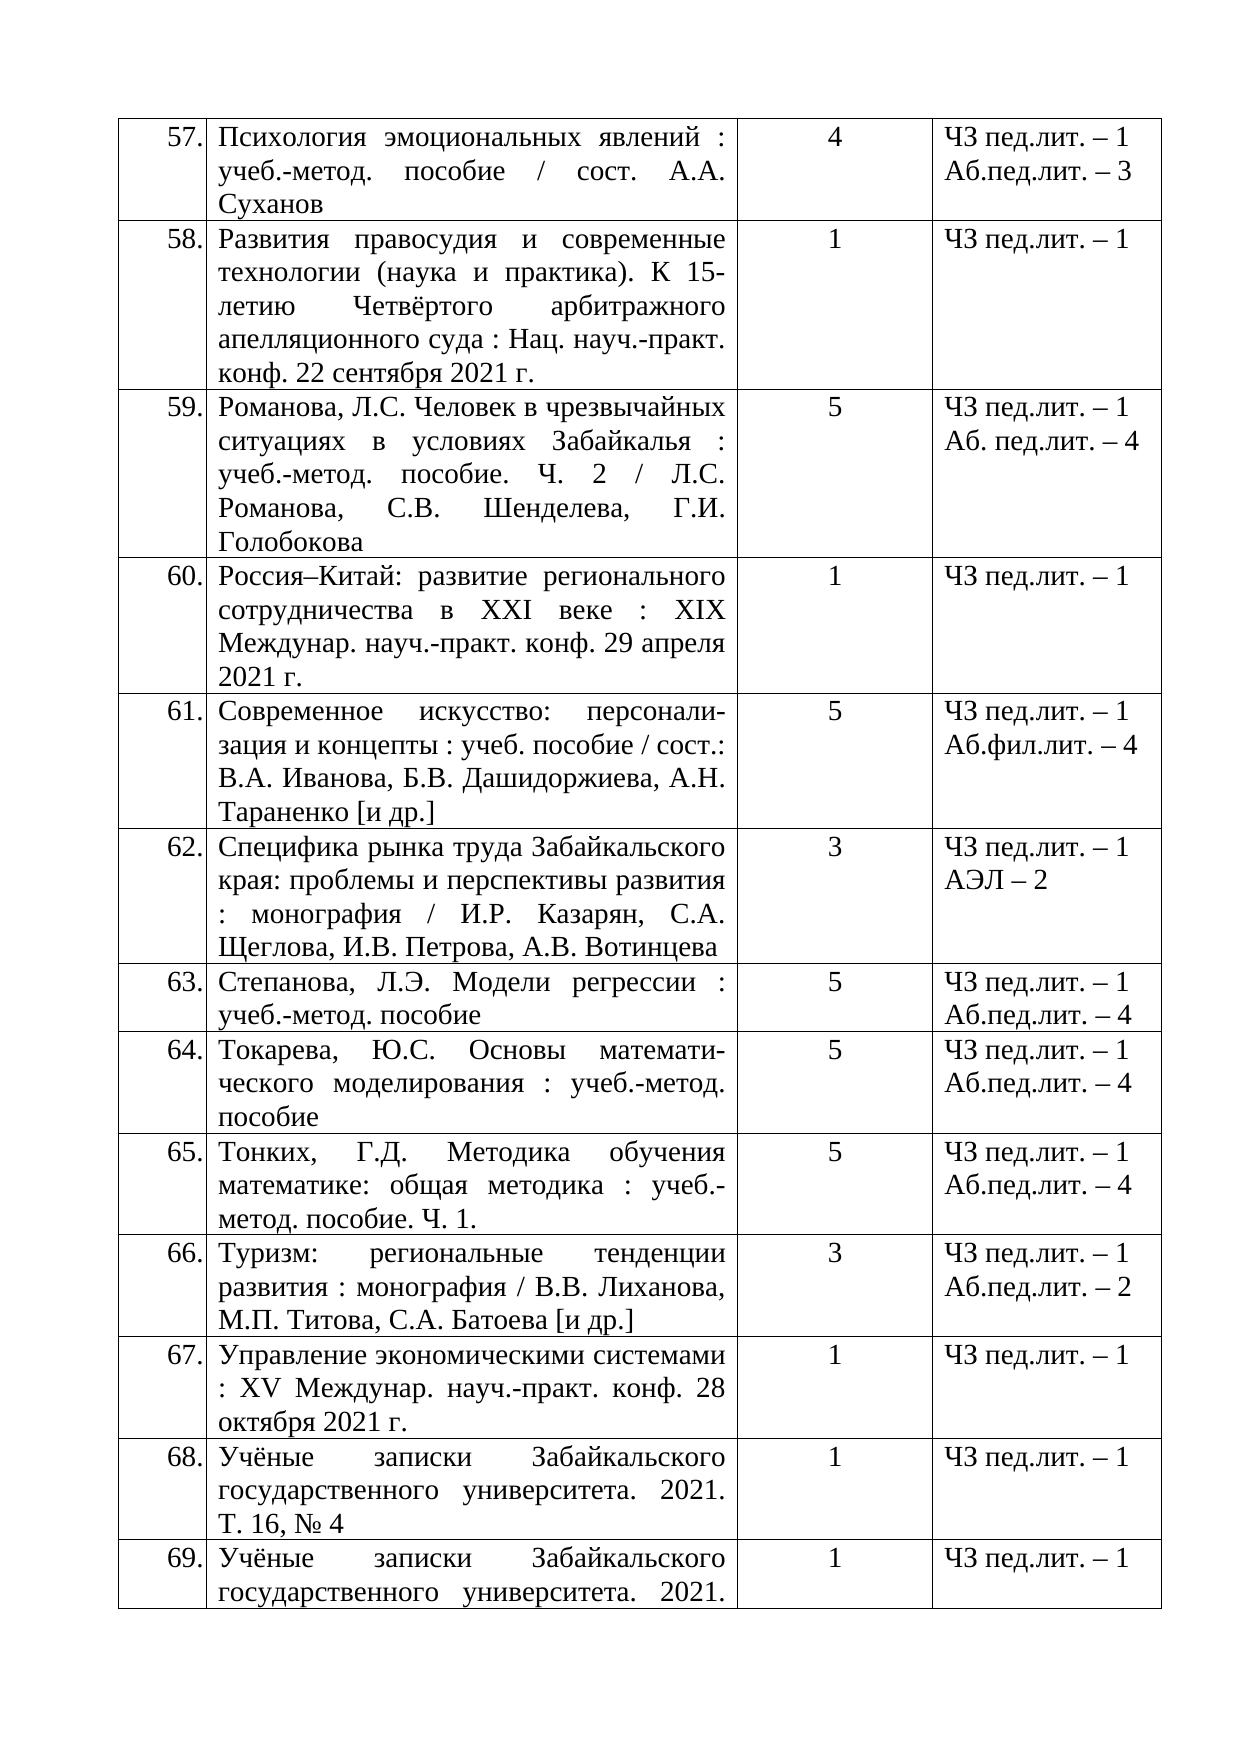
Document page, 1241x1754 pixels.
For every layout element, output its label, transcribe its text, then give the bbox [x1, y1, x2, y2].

table_cell 1 [738, 558, 932, 692]
table_cell [119, 1235, 206, 1336]
table_cell [119, 1032, 206, 1133]
table_cell 3 [738, 829, 932, 963]
table_cell ЧЗ пед.лит. – 1 [933, 221, 1161, 388]
table_cell [119, 1540, 206, 1607]
table_cell [119, 390, 206, 557]
table_cell 4 [738, 119, 932, 220]
table_cell ЧЗ пед.лит. – 1 Аб.пед.лит. – 2 [933, 1235, 1161, 1336]
table_cell Туризм: региональные тенденции развития : монография / В.В. Лиханова, М.П. Титова, С.А. Батоева [и др.] [207, 1235, 737, 1336]
table_cell ЧЗ пед.лит. – 1 Аб.пед.лит. – 3 [933, 119, 1161, 220]
table_cell 5 [738, 694, 932, 828]
table_cell [119, 694, 206, 828]
table_cell Современное искусство: персонали-зация и концепты : учеб. пособие / сост.: В.А. Иванова, Б.В. Дашидоржиева, А.Н. Тараненко [и др.] [207, 694, 737, 828]
table_cell Романова, Л.С. Человек в чрезвычайных ситуациях в условиях Забайкалья : учеб.-метод. пособие. Ч. 2 / Л.С. Романова, С.В. Шенделева, Г.И. Голобокова [207, 390, 737, 557]
table_cell 5 [738, 1032, 932, 1133]
table_cell ЧЗ пед.лит. – 1 АЭЛ – 2 [933, 829, 1161, 963]
table_cell 1 [738, 1540, 932, 1607]
table_cell Управление экономическими системами : XV Междунар. науч.-практ. конф. 28 октября 2021 г. [207, 1337, 737, 1438]
table_cell ЧЗ пед.лит. – 1 Аб.пед.лит. – 4 [933, 1032, 1161, 1133]
table_cell ЧЗ пед.лит. – 1 Аб.пед.лит. – 4 [933, 964, 1161, 1031]
table_cell Степанова, Л.Э. Модели регрессии : учеб.-метод. пособие [207, 964, 737, 1031]
table_cell 5 [738, 390, 932, 557]
table_cell ЧЗ пед.лит. – 1 [933, 558, 1161, 692]
table_cell [119, 221, 206, 388]
table_cell 1 [738, 221, 932, 388]
table_cell [119, 1439, 206, 1539]
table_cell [207, 1540, 737, 1607]
table_cell ЧЗ пед.лит. – 1 [933, 1337, 1161, 1438]
table_cell ЧЗ пед.лит. – 1 [933, 1439, 1161, 1539]
table_cell [119, 1134, 206, 1234]
table_cell [119, 829, 206, 963]
table_cell [119, 119, 206, 220]
table_cell 1 [738, 1439, 932, 1539]
table_cell Россия–Китай: развитие регионального сотрудничества в XXI веке : XIX Междунар. науч.-практ. конф. 29 апреля 2021 г. [207, 558, 737, 692]
table_cell 5 [738, 964, 932, 1031]
table_cell [119, 558, 206, 692]
table_cell Учёные записки Забайкальского государственного университета. 2021. Т. 16, № 4 [207, 1439, 737, 1539]
table_cell Тонких, Г.Д. Методика обучения математике: общая методика : учеб.-метод. пособие. Ч. 1. [207, 1134, 737, 1234]
table_cell Развития правосудия и современные технологии (наука и практика). К 15-летию Четвёртого арбитражного апелляционного суда : Нац. науч.-практ. конф. 22 сентября 2021 г. [207, 221, 737, 388]
table_cell Психология эмоциональных явлений : учеб.-метод. пособие / сост. А.А. Суханов [207, 119, 737, 220]
table_cell 3 [738, 1235, 932, 1336]
table_cell [119, 1337, 206, 1438]
table_cell [119, 964, 206, 1031]
table_cell Токарева, Ю.С. Основы математи-ческого моделирования : учеб.-метод. пособие [207, 1032, 737, 1133]
table_cell ЧЗ пед.лит. – 1 Аб.пед.лит. – 4 [933, 1134, 1161, 1234]
table_cell ЧЗ пед.лит. – 1 Аб.фил.лит. – 4 [933, 694, 1161, 828]
table_cell 1 [738, 1337, 932, 1438]
table_cell ЧЗ пед.лит. – 1 [933, 1540, 1161, 1607]
table_cell ЧЗ пед.лит. – 1 Аб. пед.лит. – 4 [933, 390, 1161, 557]
table_cell Специфика рынка труда Забайкальского края: проблемы и перспективы развития : монография / И.Р. Казарян, С.А. Щеглова, И.В. Петрова, А.В. Вотинцева [207, 829, 737, 963]
table_cell 5 [738, 1134, 932, 1234]
